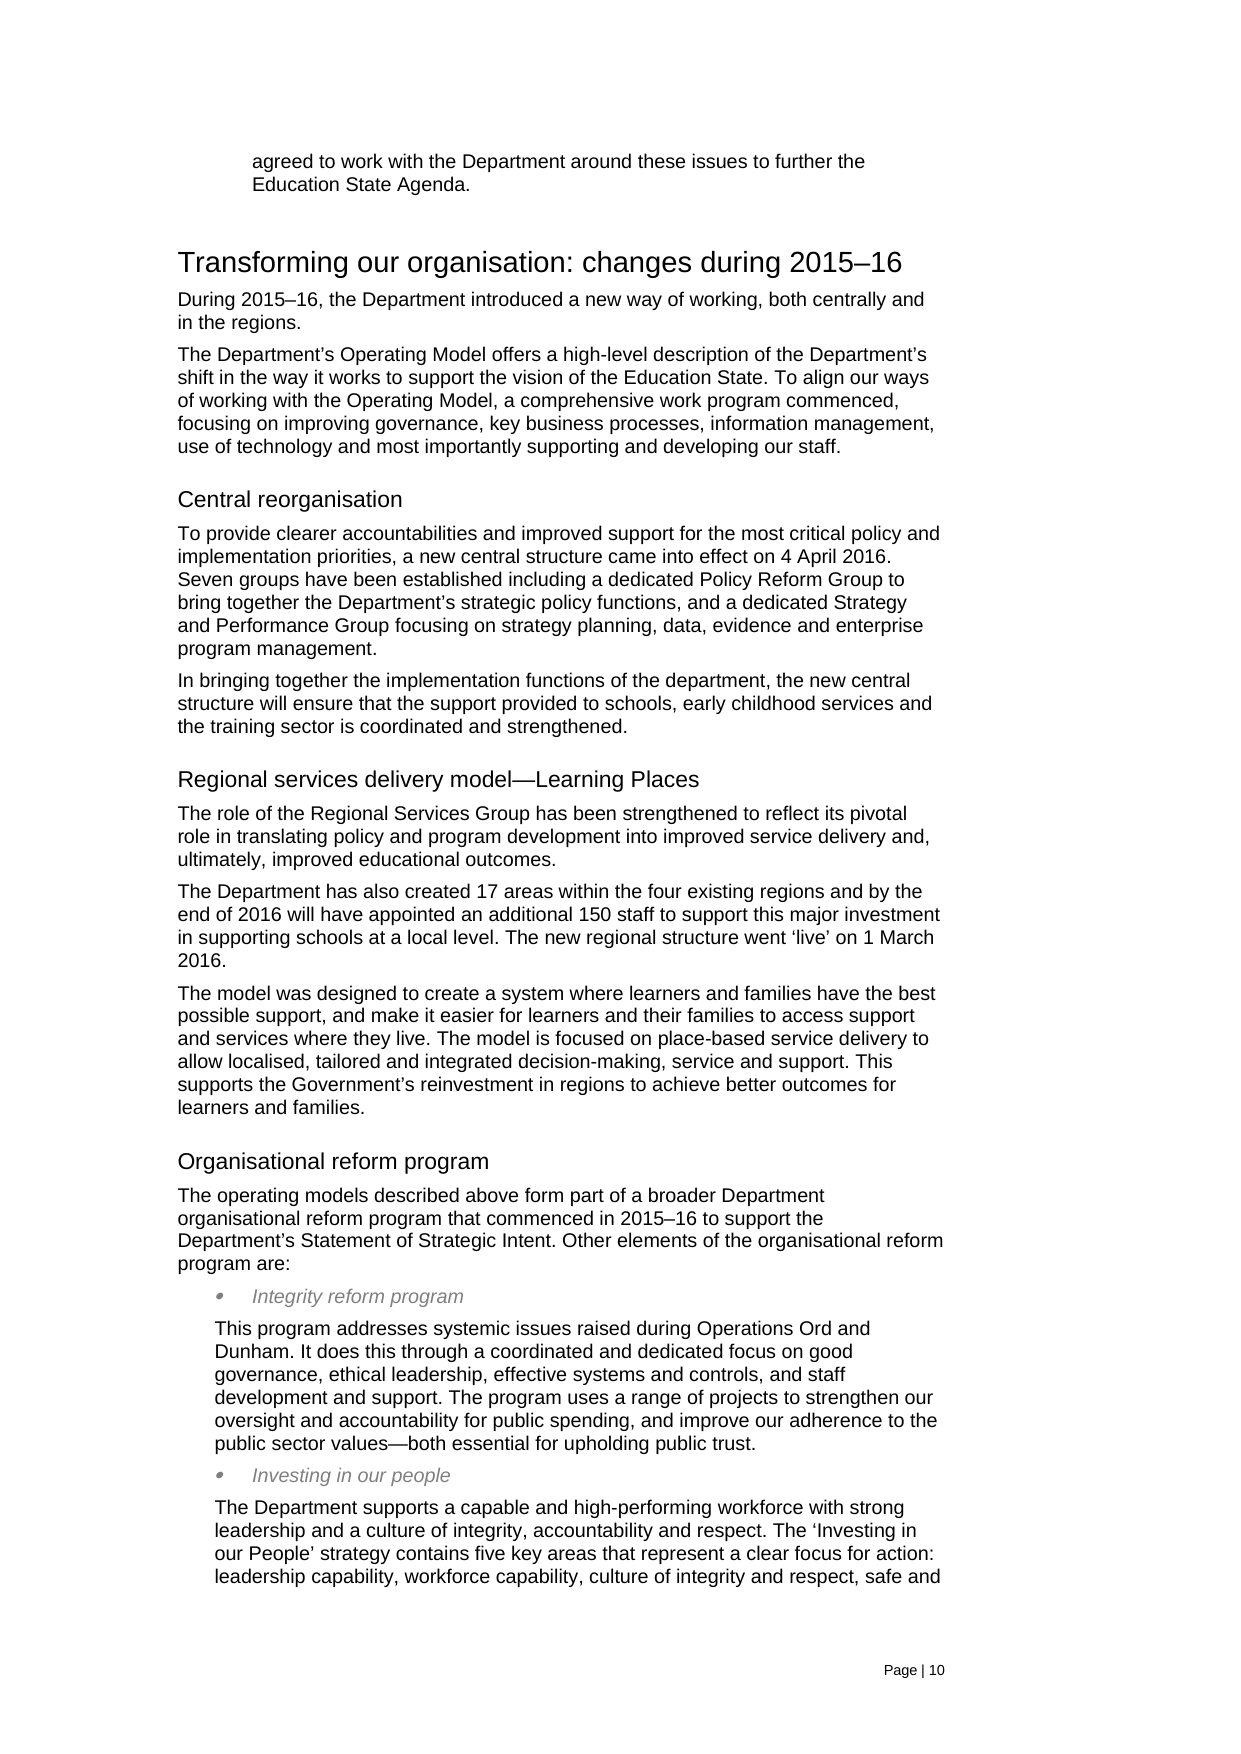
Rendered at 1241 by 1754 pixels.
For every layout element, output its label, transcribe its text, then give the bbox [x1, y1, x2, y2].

text To provide clearer accountabilities and improved support for the most critical policy and implementation priorities, a new central structure came into effect on 4 April 2016. Seven groups have been established including a dedicated Policy Reform Group to bring together the Department’s strategic policy functions, and a dedicated Strategy and Performance Group focusing on strategy planning, data, evidence and enterprise program management. [177, 522, 945, 659]
text The Department has also created 17 areas within the four existing regions and by the end of 2016 will have appointed an additional 150 staff to support this major investment in supporting schools at a local level. The new regional structure went ‘live’ on 1 March 2016. [177, 880, 945, 972]
subtitle Organisational reform program [177, 1145, 945, 1174]
text The operating models described above form part of a broader Department organisational reform program that commenced in 2015–16 to support the Department’s Statement of Strategic Intent. Other elements of the organisational reform program are: [177, 1183, 945, 1275]
text This program addresses systemic issues raised during Operations Ord and Dunham. It does this through a coordinated and dedicated focus on good governance, ethical leadership, effective systems and controls, and staff development and support. The program uses a range of projects to strengthen our oversight and accountability for public spending, and improve our adherence to the public sector values—both essential for upholding public trust. [214, 1317, 945, 1454]
text The model was designed to create a system where learners and families have the best possible support, and make it easier for learners and their families to access support and services where they live. The model is focused on place-based service delivery to allow localised, tailored and integrated decision-making, service and support. This supports the Government’s reinvestment in regions to achieve better outcomes for learners and families. [177, 981, 945, 1119]
subtitle Regional services delivery model—Learning Places [177, 763, 945, 793]
list Integrity reform program [214, 1284, 945, 1307]
text The Department’s Operating Model offers a high-level description of the Department’s shift in the way it works to support the vision of the Education State. To align our ways of working with the Operating Model, a comprehensive work program commenced, focusing on improving governance, key business processes, information management, use of technology and most importantly supporting and developing our staff. [177, 343, 945, 457]
text The role of the Regional Services Group has been strengthened to reflect its pivotal role in translating policy and program development into improved service delivery and, ultimately, improved educational outcomes. [177, 802, 945, 871]
text In bringing together the implementation functions of the department, the new central structure will ensure that the support provided to schools, early childhood services and the training sector is coordinated and strengthened. [177, 669, 945, 737]
text During 2015–16, the Department introduced a new way of working, both centrally and in the regions. [177, 287, 945, 333]
subtitle Central reorganisation [177, 483, 945, 512]
subtitle Transforming our organisation: changes during 2015–16 [177, 241, 945, 278]
list Investing in our people [214, 1463, 945, 1486]
